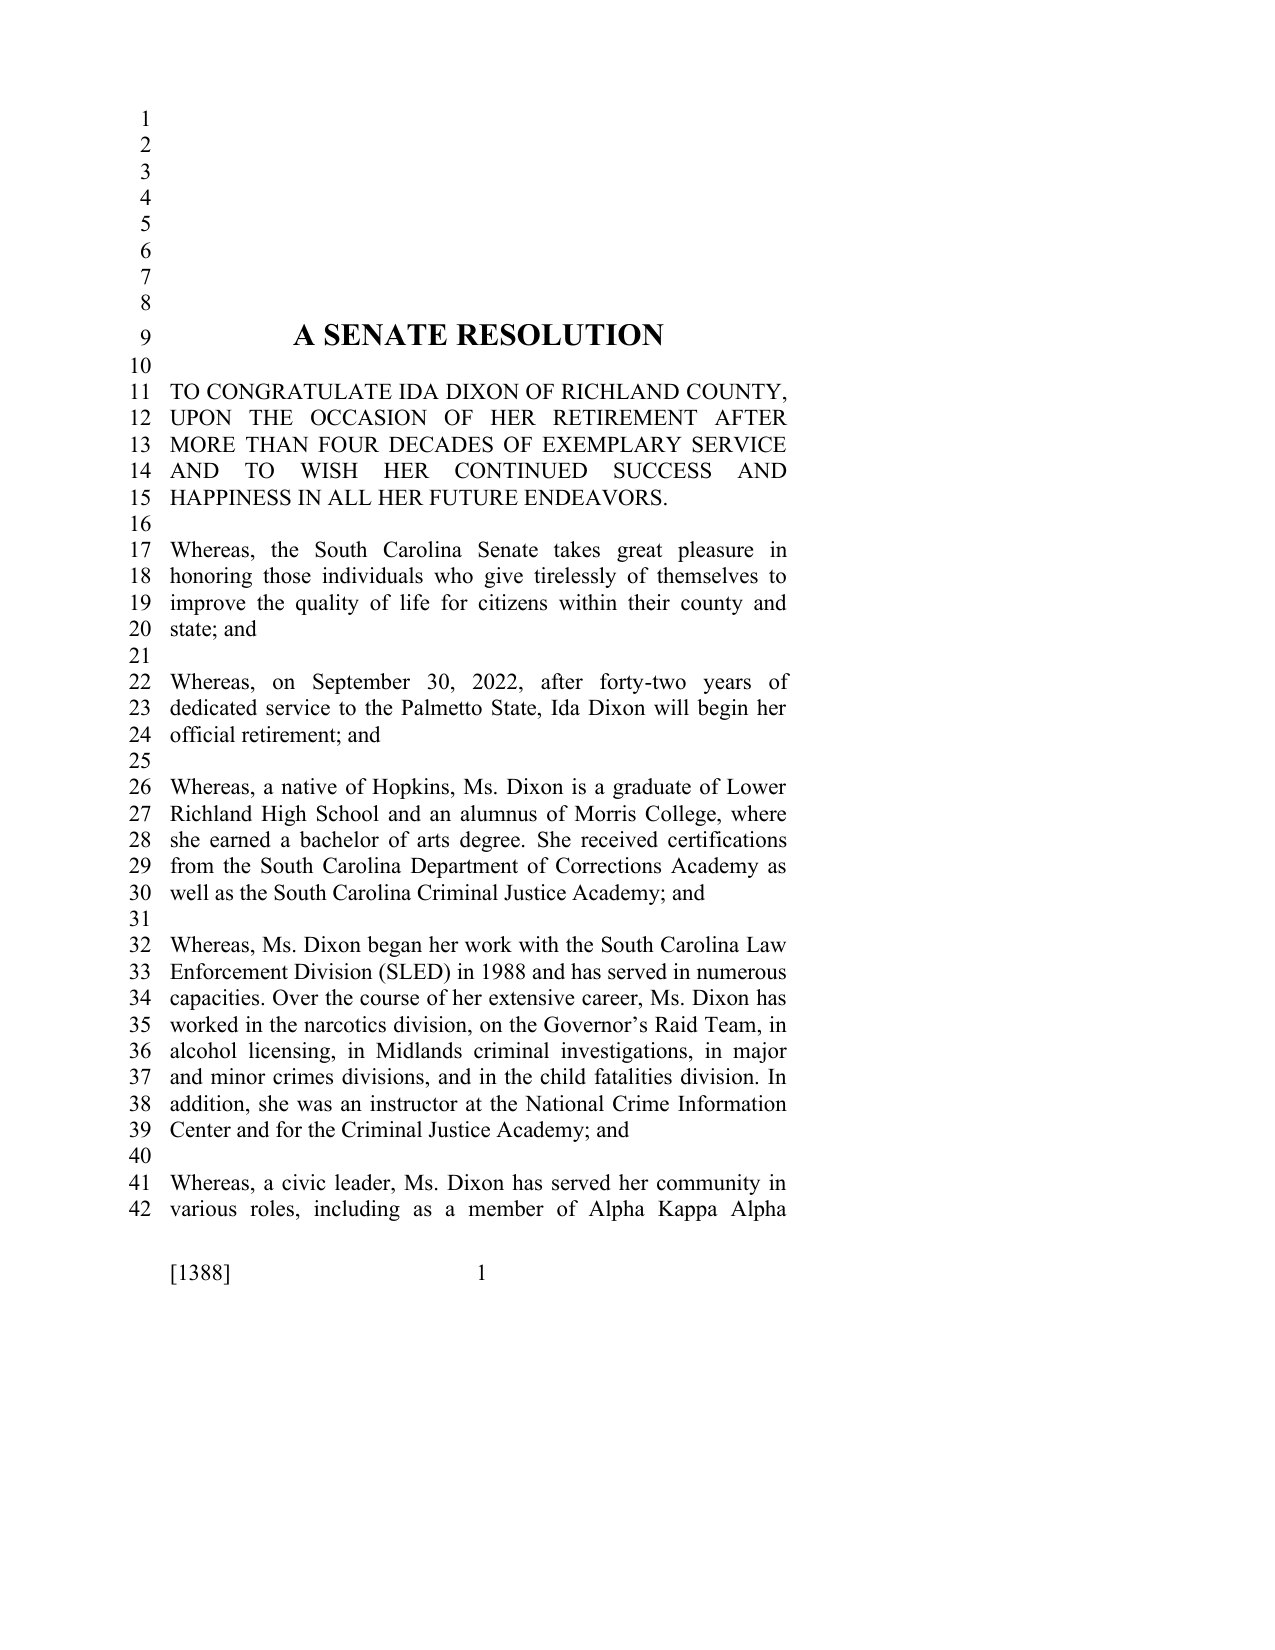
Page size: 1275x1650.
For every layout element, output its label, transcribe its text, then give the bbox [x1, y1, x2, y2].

text TO CONGRATULATE IDA DIXON OF RICHLAND COUNTY, UPON THE OCCASION OF HER RETIREMENT AFTER MORE THAN FOUR DECADES OF EXEMPLARY SERVICE AND TO WISH HER CONTINUED SUCCESS AND HAPPINESS IN ALL HER FUTURE ENDEAVORS. [169, 378, 787, 510]
text Whereas, the South Carolina Senate takes great pleasure in honoring those individuals who give tirelessly of themselves to improve the quality of life for citizens within their county and state; and [169, 536, 787, 642]
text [169, 1169, 787, 1221]
text Whereas, on September 30, 2022, after forty-two years of dedicated service to the Palmetto State, Ida Dixon will begin her official retirement; and [169, 668, 787, 747]
text A SENATE RESOLUTION [169, 316, 787, 352]
text Whereas, Ms. Dixon began her work with the South Carolina Law Enforcement Division (SLED) in 1988 and has served in numerous capacities. Over the course of her extensive career, Ms. Dixon has worked in the narcotics division, on the Governor’s Raid Team, in alcohol licensing, in Midlands criminal investigations, in major and minor crimes divisions, and in the child fatalities division. In addition, she was an instructor at the National Crime Information Center and for the Criminal Justice Academy; and [169, 932, 787, 1142]
text Whereas, a native of Hopkins, Ms. Dixon is a graduate of Lower Richland High School and an alumnus of Morris College, where she earned a bachelor of arts degree. She received certifications from the South Carolina Department of Corrections Academy as well as the South Carolina Criminal Justice Academy; and [169, 773, 787, 905]
